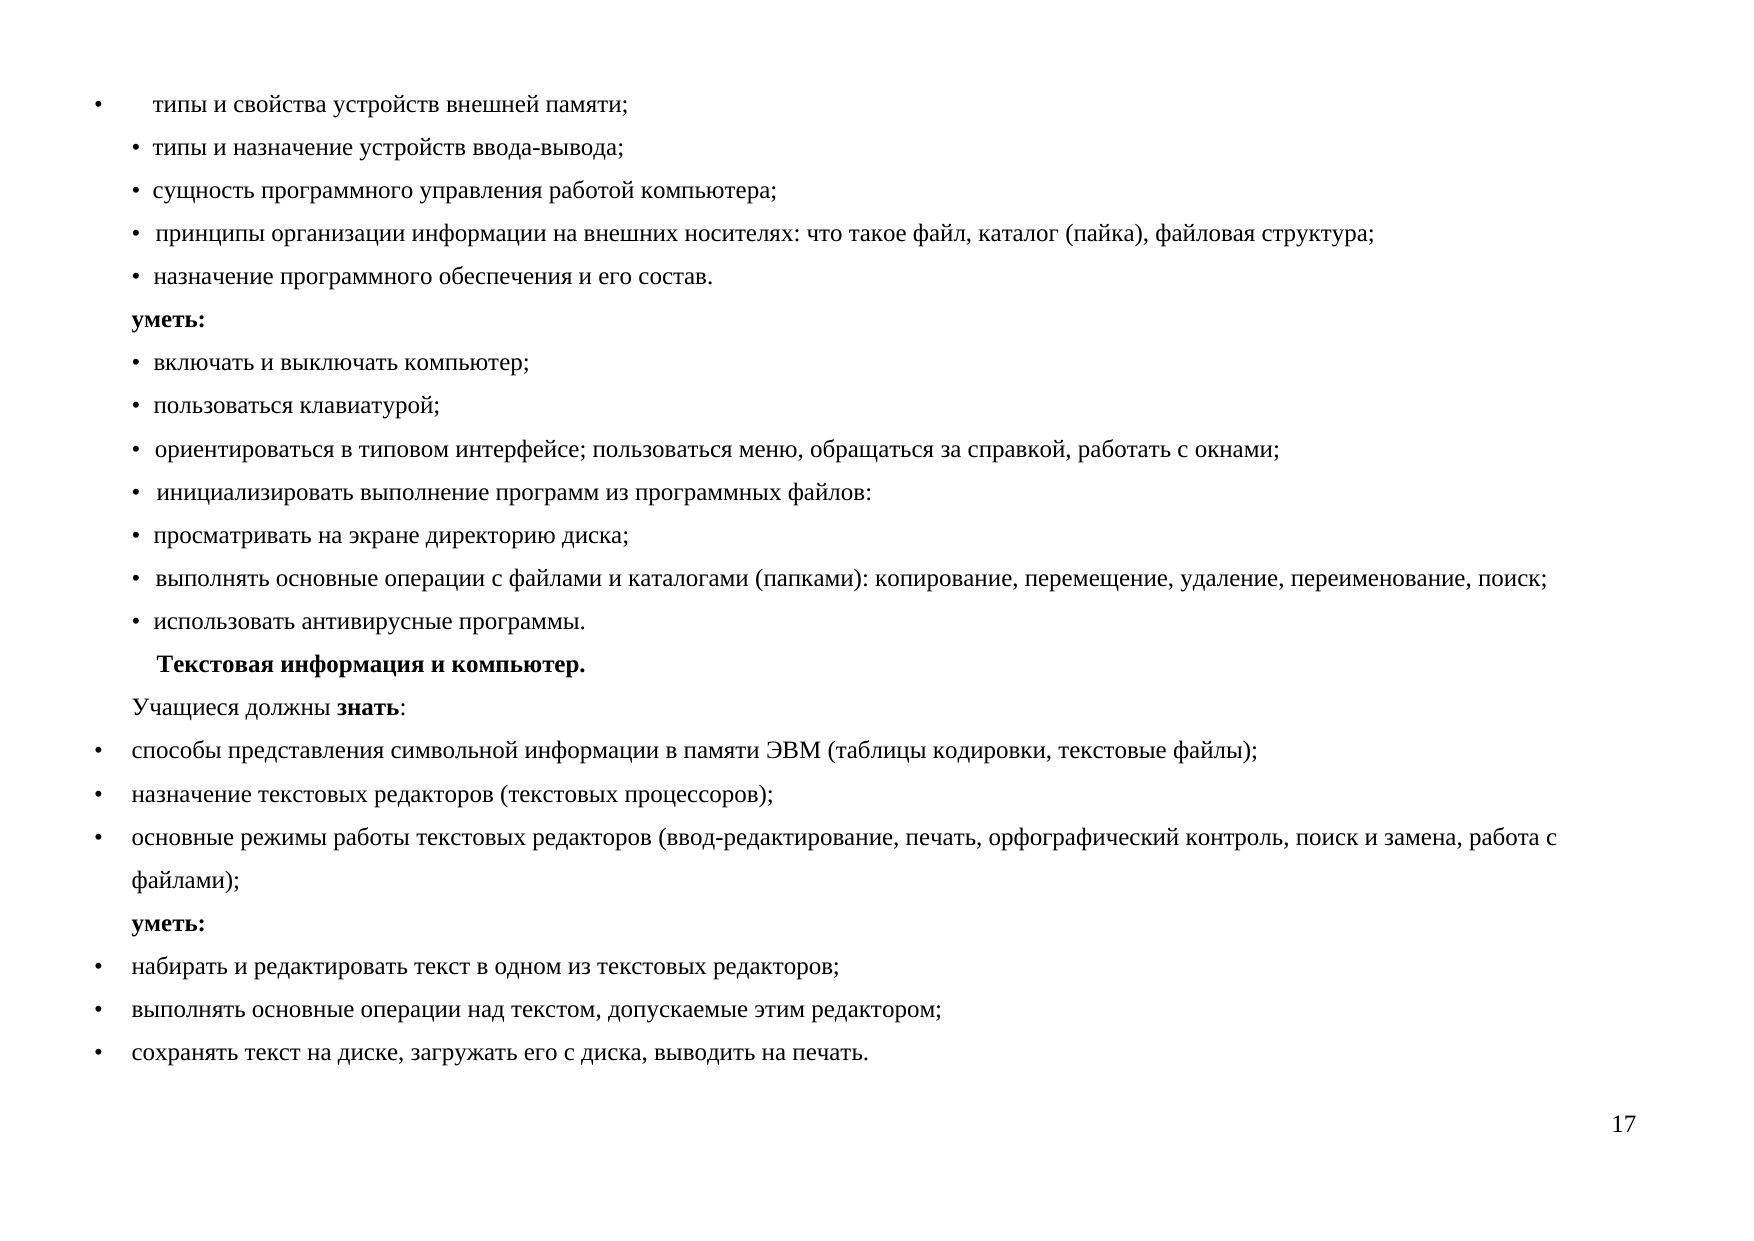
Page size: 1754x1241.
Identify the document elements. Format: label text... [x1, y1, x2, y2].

text • ориентироваться в типовом интерфейсе; пользоваться меню, обращаться за справкой, работать с окнами; [94, 434, 1636, 462]
text • использовать антивирусные программы. [94, 606, 1636, 635]
text • основные режимы работы текстовых редакторов (ввод-редактирование, печать, орфографический контроль, поиск и замена, работа с файлами); [94, 822, 1636, 894]
text • способы представления символьной информации в памяти ЭВМ (таблицы кодировки, текстовые файлы); [94, 736, 1636, 764]
text • принципы организации информации на внешних носителях: что такое файл, каталог (пайка), файловая структура; [94, 218, 1636, 247]
text • сущность программного управления работой компьютера; [94, 175, 1636, 204]
text • сохранять текст на диске, загружать его с диска, выводить на печать. [94, 1037, 1636, 1066]
text • пользоваться клавиатурой; [94, 391, 1636, 419]
text • типы и назначение устройств ввода-вывода; [94, 132, 1636, 161]
text уметь: [94, 304, 1636, 333]
text • набирать и редактировать текст в одном из текстовых редакторов; [94, 951, 1636, 980]
text Текстовая информация и компьютер. [94, 649, 1636, 678]
text • выполнять основные операции с файлами и каталогами (папками): копирование, перемещение, удаление, переименование, поиск; [94, 563, 1636, 592]
text уметь: [94, 908, 1636, 937]
text • просматривать на экране директорию диска; [94, 520, 1636, 549]
text • включать и выключать компьютер; [94, 347, 1636, 376]
text • инициализировать выполнение программ из программных файлов: [94, 477, 1636, 506]
text • назначение текстовых редакторов (текстовых процессоров); [94, 779, 1636, 807]
text • выполнять основные операции над текстом, допускаемые этим редактором; [94, 994, 1636, 1023]
text • назначение программного обеспечения и его состав. [94, 261, 1636, 290]
text Учащиеся должны знать: [94, 692, 1636, 721]
text • типы и свойства устройств внешней памяти; [94, 89, 1636, 117]
